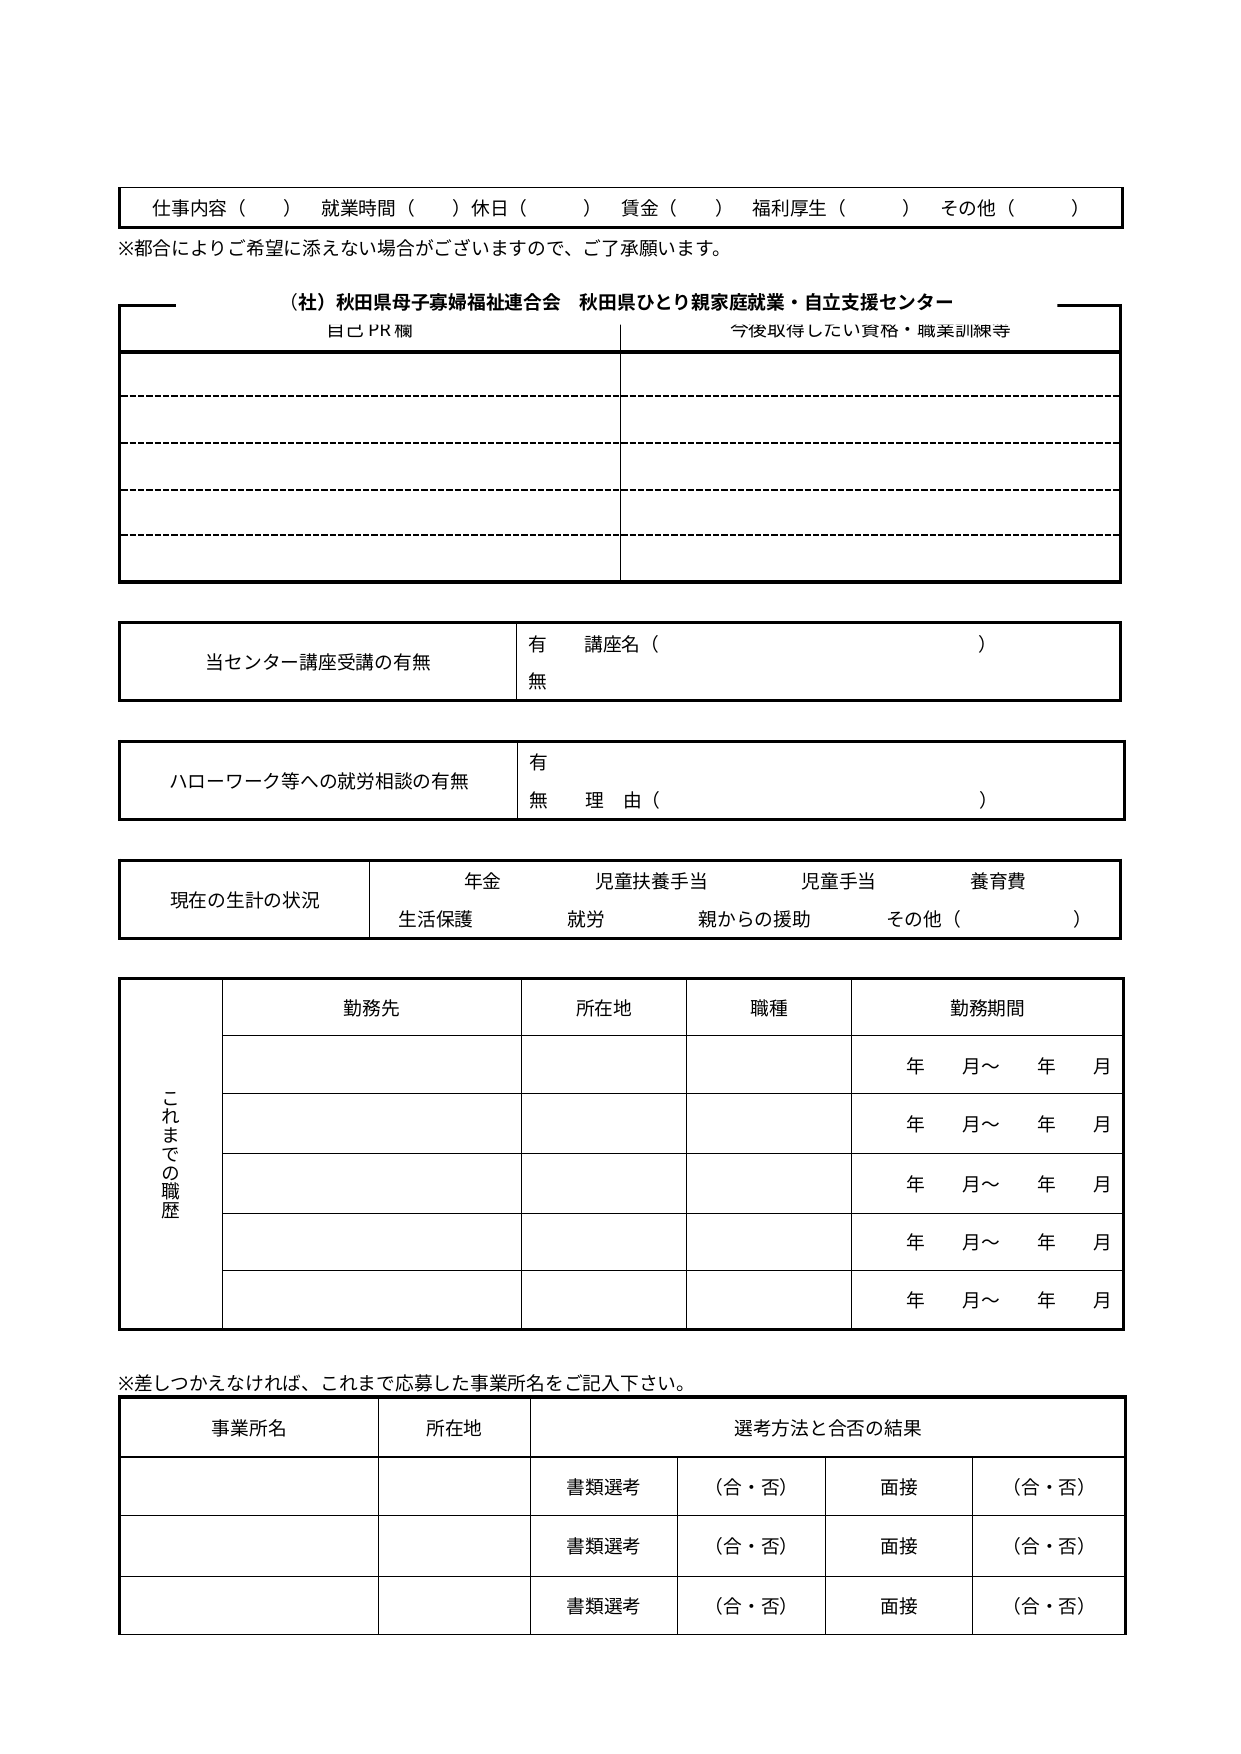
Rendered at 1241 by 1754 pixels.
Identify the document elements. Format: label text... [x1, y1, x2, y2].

table_cell （合・否） [678, 1577, 825, 1634]
text ※差しつかえなければ、これまで応募した事業所名をご記入下さい。 [118, 1368, 1122, 1395]
table_cell [121, 442, 620, 489]
table_cell [522, 1036, 686, 1092]
table_cell 面接 [826, 1577, 972, 1634]
table_cell [121, 1458, 378, 1515]
table_cell 書類選考 [531, 1458, 677, 1515]
table_cell [223, 1214, 521, 1270]
table_cell 年 月～ 年 月 [852, 1154, 1122, 1212]
table_cell （合・否） [678, 1516, 825, 1576]
table_cell （合・否） [678, 1458, 825, 1515]
table_cell [621, 354, 1119, 395]
table_cell [121, 1516, 378, 1576]
table_header 事業所名 [121, 1399, 378, 1456]
table_header 年金 児童扶養手当 児童手当 養育費 生活保護 就労 親からの援助 その他（ ） [370, 862, 1119, 937]
table_cell （合・否） [973, 1516, 1124, 1576]
table_cell 年 月～ 年 月 [852, 1214, 1122, 1270]
table_header 勤務期間 [852, 980, 1122, 1035]
table_cell [522, 1214, 686, 1270]
table_cell [121, 489, 620, 533]
table_header 有 講座名（ ） 無 [517, 624, 1119, 699]
table_cell 年 月～ 年 月 [852, 1036, 1122, 1092]
table_cell [379, 1516, 530, 1576]
table_cell 面接 [826, 1458, 972, 1515]
table_header ハローワーク等への就労相談の有無 [121, 743, 517, 818]
table_cell [522, 1271, 686, 1328]
table_cell 年 月～ 年 月 [852, 1094, 1122, 1152]
text ※都合によりご希望に添えない場合がございますので、ご了承願います。 [118, 229, 1122, 266]
table_cell [223, 1271, 521, 1328]
table_header 職種 [687, 980, 851, 1035]
table_cell [121, 354, 620, 395]
table_cell 書類選考 [531, 1577, 677, 1634]
table_cell [121, 1577, 378, 1634]
table_cell [621, 489, 1119, 533]
table_header 現在の生計の状況 [121, 862, 369, 937]
table_cell 年 月～ 年 月 [852, 1271, 1122, 1328]
table_header 当センター講座受講の有無 [121, 624, 516, 699]
table_cell 書類選考 [531, 1516, 677, 1576]
table_header 自己PR欄 [121, 307, 620, 350]
table_cell （合・否） [973, 1577, 1124, 1634]
table_cell [621, 442, 1119, 489]
table_header 勤務先 [223, 980, 521, 1035]
table_cell [223, 1154, 521, 1212]
table_header これまでの職歴 [121, 980, 222, 1328]
table_cell [223, 1094, 521, 1152]
table_cell [223, 1036, 521, 1092]
table_cell 面接 [826, 1516, 972, 1576]
table_cell 仕事内容（ ） 就業時間（ ）休日（ ） 賃金（ ） 福利厚生（ ） その他（ ） [121, 188, 1121, 226]
table_header 所在地 [379, 1399, 530, 1456]
table_cell [621, 534, 1119, 580]
table_header 有 無 理 由（ ） [518, 743, 1123, 818]
table_cell [121, 534, 620, 580]
table_cell [687, 1214, 851, 1270]
table_cell [687, 1271, 851, 1328]
table_cell [522, 1094, 686, 1152]
table_cell （合・否） [973, 1458, 1124, 1515]
table_header 選考方法と合否の結果 [531, 1399, 1124, 1456]
table_cell [621, 395, 1119, 442]
table_cell [687, 1036, 851, 1092]
table_cell [121, 395, 620, 442]
table_header 今後取得したい資格・職業訓練等 [621, 307, 1119, 350]
table_cell [379, 1577, 530, 1634]
table_cell [522, 1154, 686, 1212]
table_cell [687, 1094, 851, 1152]
table_header 所在地 [522, 980, 686, 1035]
table_cell [687, 1154, 851, 1212]
table_cell [379, 1458, 530, 1515]
